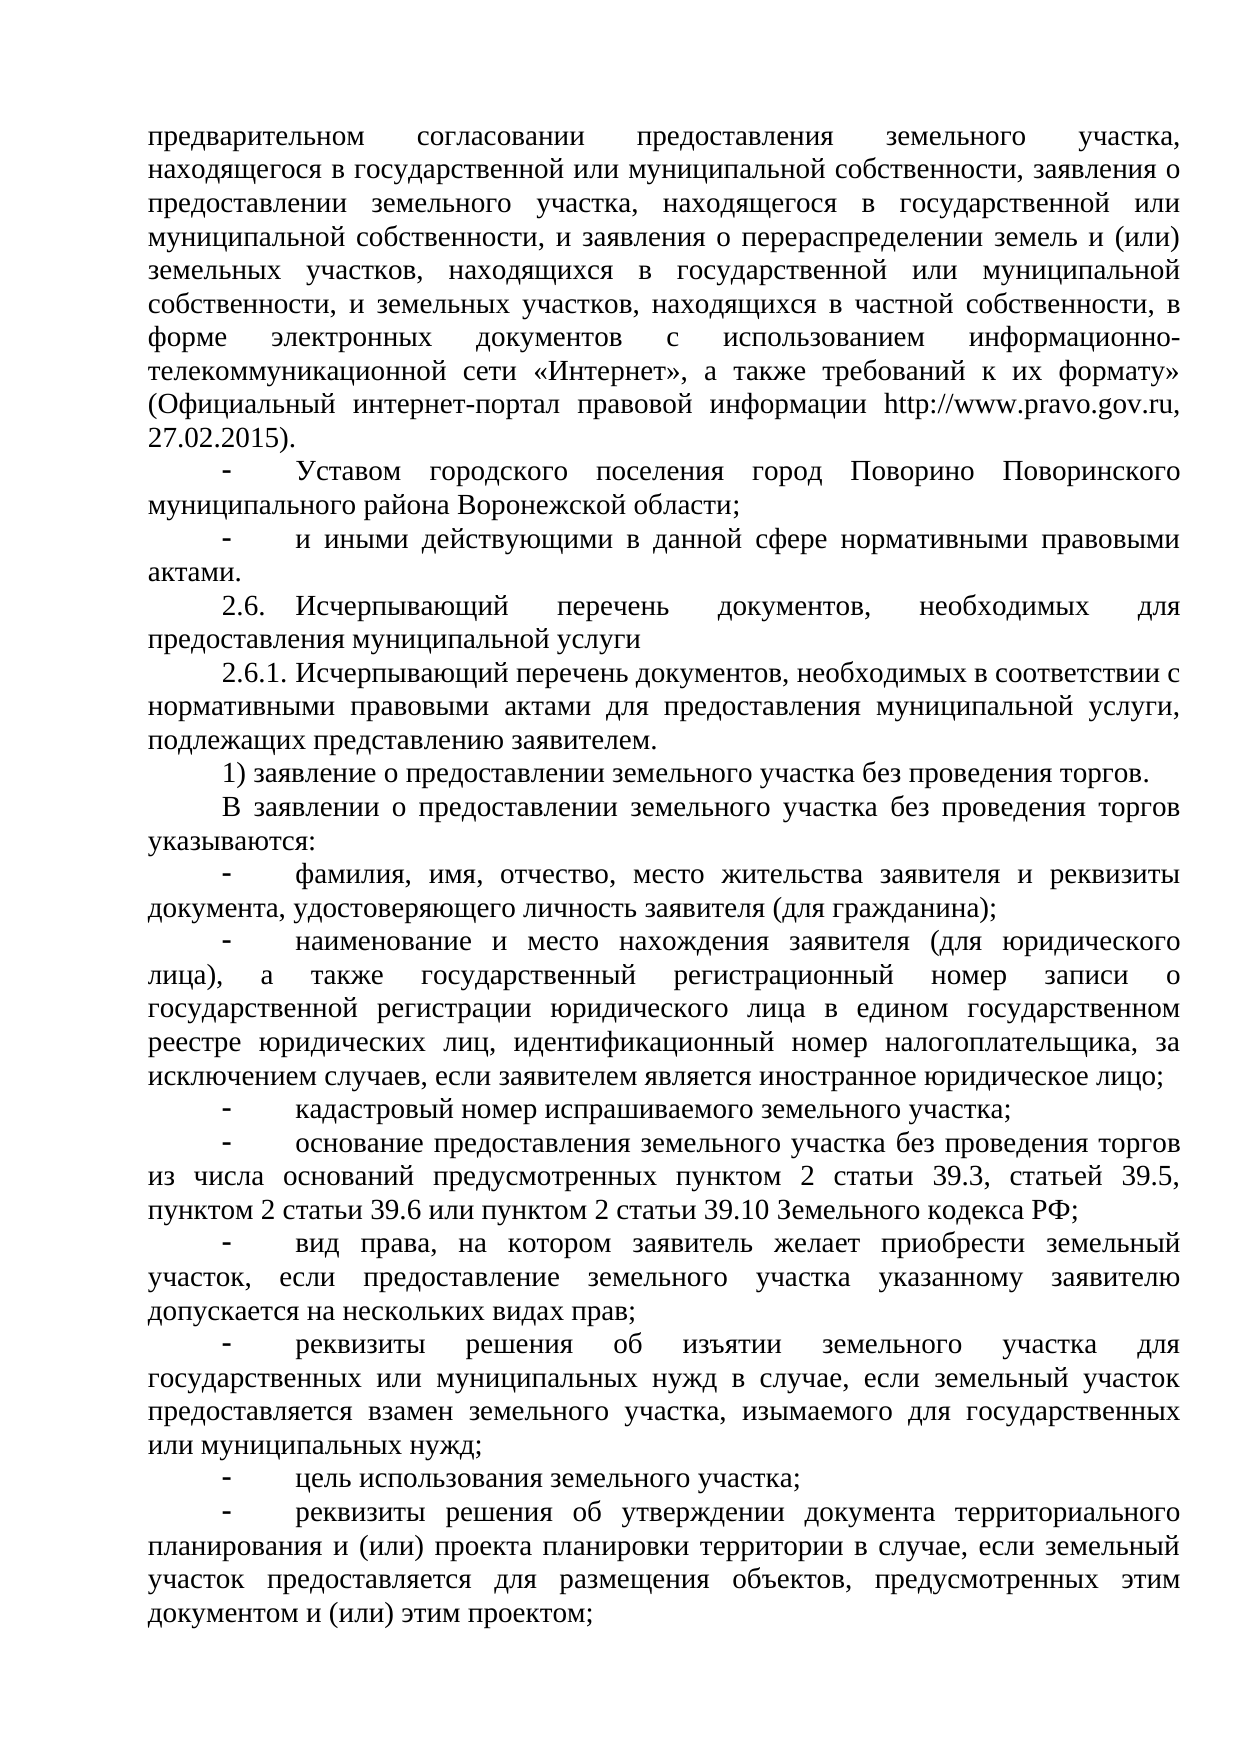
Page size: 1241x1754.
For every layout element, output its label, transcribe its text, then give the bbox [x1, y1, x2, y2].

list кадастровый номер испрашиваемого земельного участка; [148, 1091, 1181, 1125]
list Исчерпывающий перечень документов, необходимых в соответствии с нормативными правовыми актами для предоставления муниципальной услуги, подлежащих представлению заявителем. [148, 655, 1181, 756]
text В заявлении о предоставлении земельного участка без проведения торгов указываются: [148, 789, 1181, 856]
text 1) заявление о предоставлении земельного участка без проведения торгов. [148, 756, 1181, 789]
list и иными действующими в данной сфере нормативными правовыми актами. [148, 521, 1181, 588]
list вид права, на котором заявитель желает приобрести земельный участок, если предоставление земельного участка указанному заявителю допускается на нескольких видах прав; [148, 1226, 1181, 1326]
list Исчерпывающий перечень документов, необходимых для предоставления муниципальной услуги [148, 588, 1181, 655]
list цель использования земельного участка; [148, 1461, 1181, 1494]
list фамилия, имя, отчество, место жительства заявителя и реквизиты документа, удостоверяющего личность заявителя (для гражданина); [148, 856, 1181, 923]
list наименование и место нахождения заявителя (для юридического лица), а также государственный регистрационный номер записи о государственной регистрации юридического лица в едином государственном реестре юридических лиц, идентификационный номер налогоплательщика, за исключением случаев, если заявителем является иностранное юридическое лицо; [148, 923, 1181, 1091]
list Уставом городского поселения город Поворино Поворинского муниципального района Воронежской области; [148, 453, 1181, 521]
list реквизиты решения об утверждении документа территориального планирования и (или) проекта планировки территории в случае, если земельный участок предоставляется для размещения объектов, предусмотренных этим документом и (или) этим проектом; [148, 1494, 1181, 1628]
list основание предоставления земельного участка без проведения торгов из числа оснований предусмотренных пунктом 2 статьи 39.3, статьей 39.5, пунктом 2 статьи 39.6 или пунктом 2 статьи 39.10 Земельного кодекса РФ; [148, 1125, 1181, 1226]
list реквизиты решения об изъятии земельного участка для государственных или муниципальных нужд в случае, если земельный участок предоставляется взамен земельного участка, изымаемого для государственных или муниципальных нужд; [148, 1326, 1181, 1461]
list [148, 118, 1181, 453]
